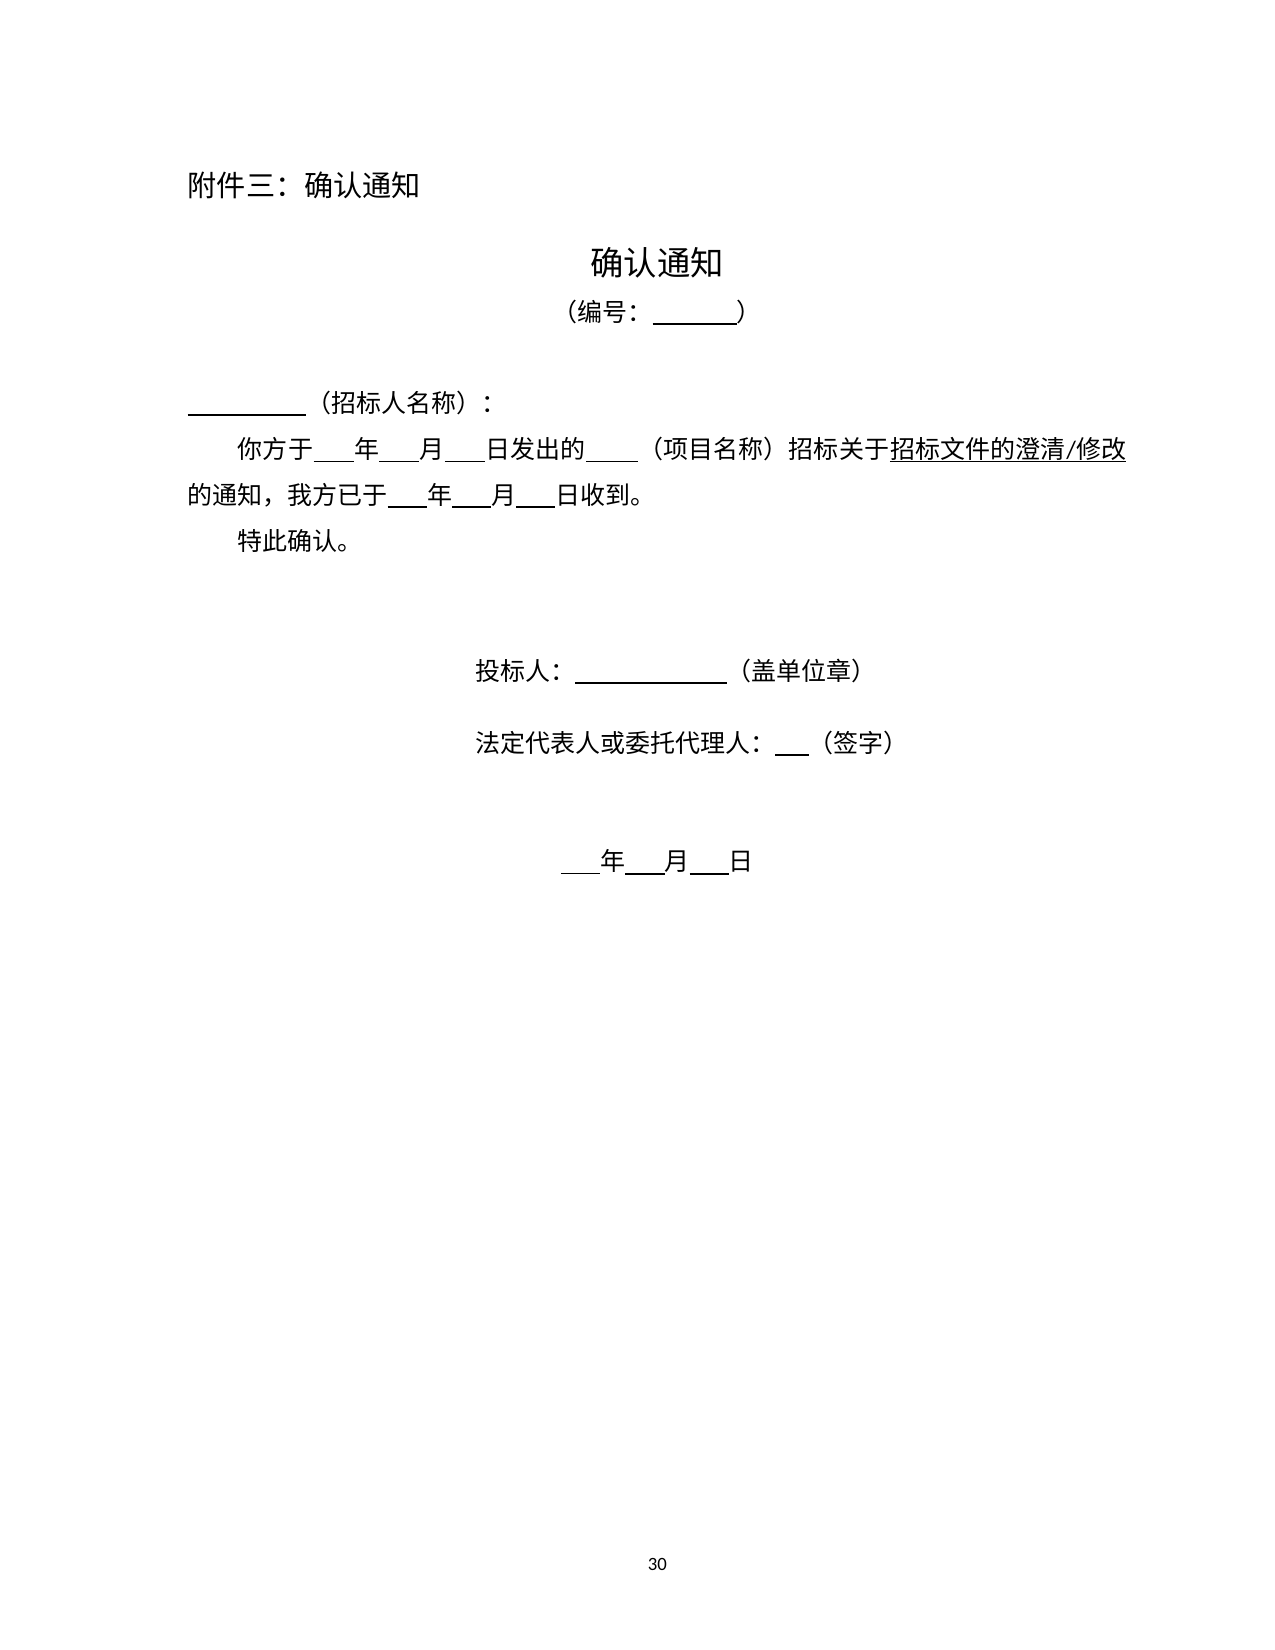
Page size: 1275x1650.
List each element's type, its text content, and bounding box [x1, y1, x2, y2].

text 法定代表人或委托代理人： （签字） [187, 723, 1127, 760]
text 年 月 日 [187, 842, 1127, 878]
text 投标人： （盖单位章） [187, 651, 1127, 687]
text 确认通知 [187, 238, 1127, 284]
text （编号： ） [187, 284, 1127, 330]
subtitle 附件三：确认通知 [187, 162, 1127, 205]
text 特此确认。 [187, 513, 1127, 559]
text 你方于 年 月 日发出的 （项目名称）招标关于招标文件的澄清/修改的通知，我方已于 年 月 日收到。 [187, 422, 1127, 513]
text （招标人名称）： [187, 376, 1127, 422]
